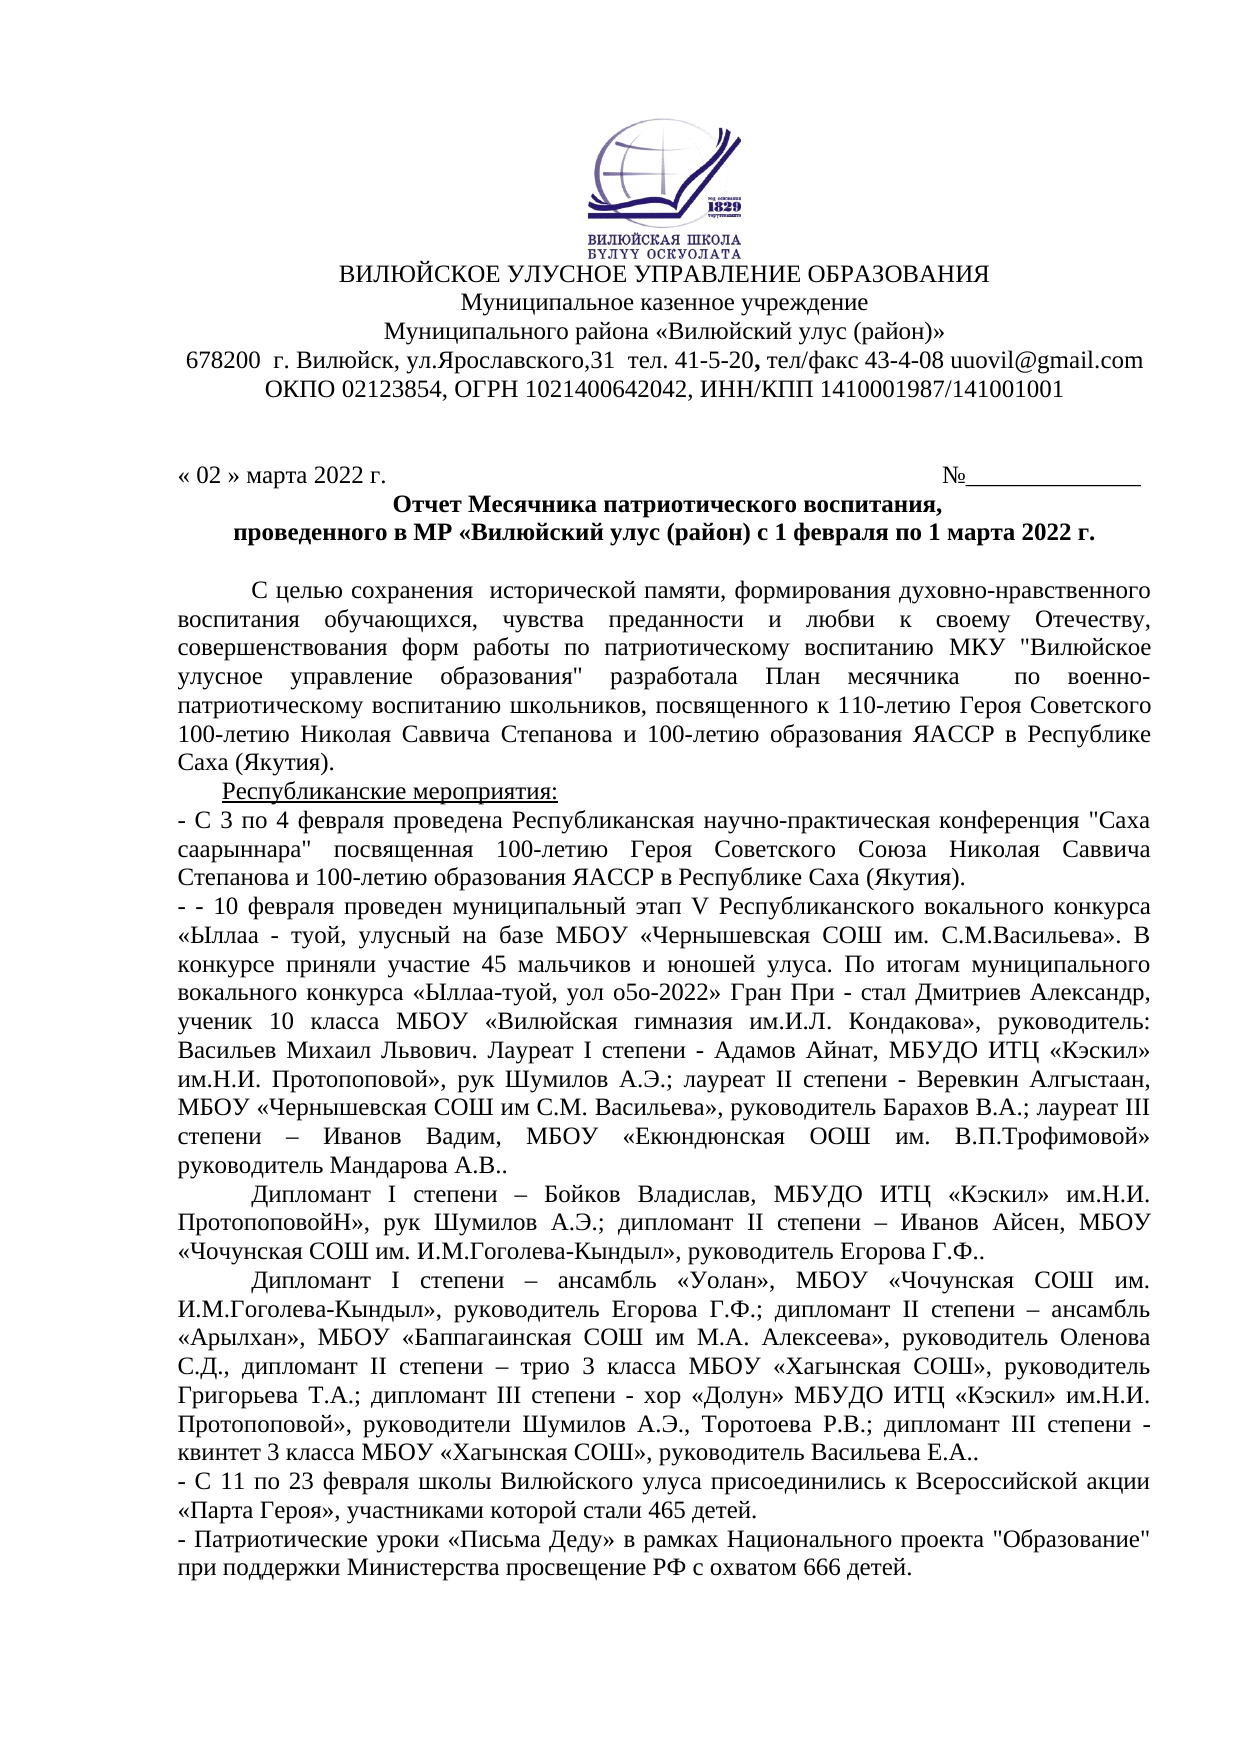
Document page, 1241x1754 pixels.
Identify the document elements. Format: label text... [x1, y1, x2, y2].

text Муниципального района «Вилюйский улус (район)» [177, 316, 1152, 345]
text проведенного в МР «Вилюйский улус (район) с 1 февраля по 1 марта 2022 г. [177, 517, 1152, 546]
text Отчет Месячника патриотического воспитания, [177, 489, 1152, 517]
picture [587, 118, 741, 259]
text Дипломант I степени – Бойков Владислав, МБУДО ИТЦ «Кэскил» им.Н.И. ПротопоповойН», рук Шумилов А.Э.; дипломант II степени – Иванов Айсен, МБОУ «Чочунская СОШ им. И.М.Гоголева-Кындыл», руководитель Егорова Г.Ф.. [177, 1179, 1152, 1265]
text Республиканские мероприятия: [177, 776, 1152, 805]
text ОКПО 02123854, ОГРН 1021400642042, ИНН/КПП 1410001987/141001001 [177, 374, 1152, 402]
text 678200 г. Вилюйск, ул.Ярославского,31 тел. 41-5-20, тел/факс 43-4-08 uuovil@gmail.com [177, 345, 1152, 374]
text Дипломант I степени – ансамбль «Уолан», МБОУ «Чочунская СОШ им. И.М.Гоголева-Кындыл», руководитель Егорова Г.Ф.; дипломант II степени – ансамбль «Арылхан», МБОУ «Баппагаинская СОШ им М.А. Алексеева», руководитель Оленова С.Д., дипломант II степени – трио 3 класса МБОУ «Хагынская СОШ», руководитель Григорьева Т.А.; дипломант III степени - хор «Долун» МБУДО ИТЦ «Кэскил» им.Н.И. Протопоповой», руководители Шумилов А.Э., Торотоева Р.В.; дипломант III степени - квинтет 3 класса МБОУ «Хагынская СОШ», руководитель Васильева Е.А.. [177, 1265, 1152, 1466]
text - Патриотические уроки «Письма Деду» в рамках Национального проекта "Образование" при поддержки Министерства просвещение РФ с охватом 666 детей. [177, 1524, 1152, 1581]
text ВИЛЮЙСКОЕ УЛУСНОЕ УПРАВЛЕНИЕ ОБРАЗОВАНИЯ [177, 259, 1152, 287]
text С целью сохранения исторической памяти, формирования духовно-нравственного воспитания обучающихся, чувства преданности и любви к своему Отечеству, совершенствования форм работы по патриотическому воспитанию МКУ "Вилюйское улусное управление образования" разработала План месячника по военно-патриотическому воспитанию школьников, посвященного к 110-летию Героя Советского 100-летию Николая Саввича Степанова и 100-летию образования ЯАССР в Республике Саха (Якутия). [177, 575, 1152, 776]
text Муниципальное казенное учреждение [177, 287, 1152, 316]
text « 02 » марта 2022 г. №______________ [177, 460, 1152, 489]
text - С 11 по 23 февраля школы Вилюйского улуса присоединились к Всероссийской акции «Парта Героя», участниками которой стали 465 детей. [177, 1466, 1152, 1524]
text - С 3 по 4 февраля проведена Республиканская научно-практическая конференция "Саха саарыннара" посвященная 100-летию Героя Советского Союза Николая Саввича Степанова и 100-летию образования ЯАССР в Республике Саха (Якутия). [177, 805, 1152, 891]
text - - 10 февраля проведен муниципальный этап V Республиканского вокального конкурса «Ыллаа - туой, улусный на базе МБОУ «Чернышевская СОШ им. С.М.Васильева». В конкурсе приняли участие 45 мальчиков и юношей улуса. По итогам муниципального вокального конкурса «Ыллаа-туой, уол о5о-2022» Гран При - стал Дмитриев Александр, ученик 10 класса МБОУ «Вилюйская гимназия им.И.Л. Кондакова», руководитель: Васильев Михаил Львович. Лауреат I степени - Адамов Айнат, МБУДО ИТЦ «Кэскил» им.Н.И. Протопоповой», рук Шумилов А.Э.; лауреат II степени - Веревкин Алгыстаан, МБОУ «Чернышевская СОШ им С.М. Васильева», руководитель Барахов В.А.; лауреат III степени – Иванов Вадим, МБОУ «Екюндюнская ООШ им. В.П.Трофимовой» руководитель Мандарова А.В.. [177, 891, 1152, 1179]
